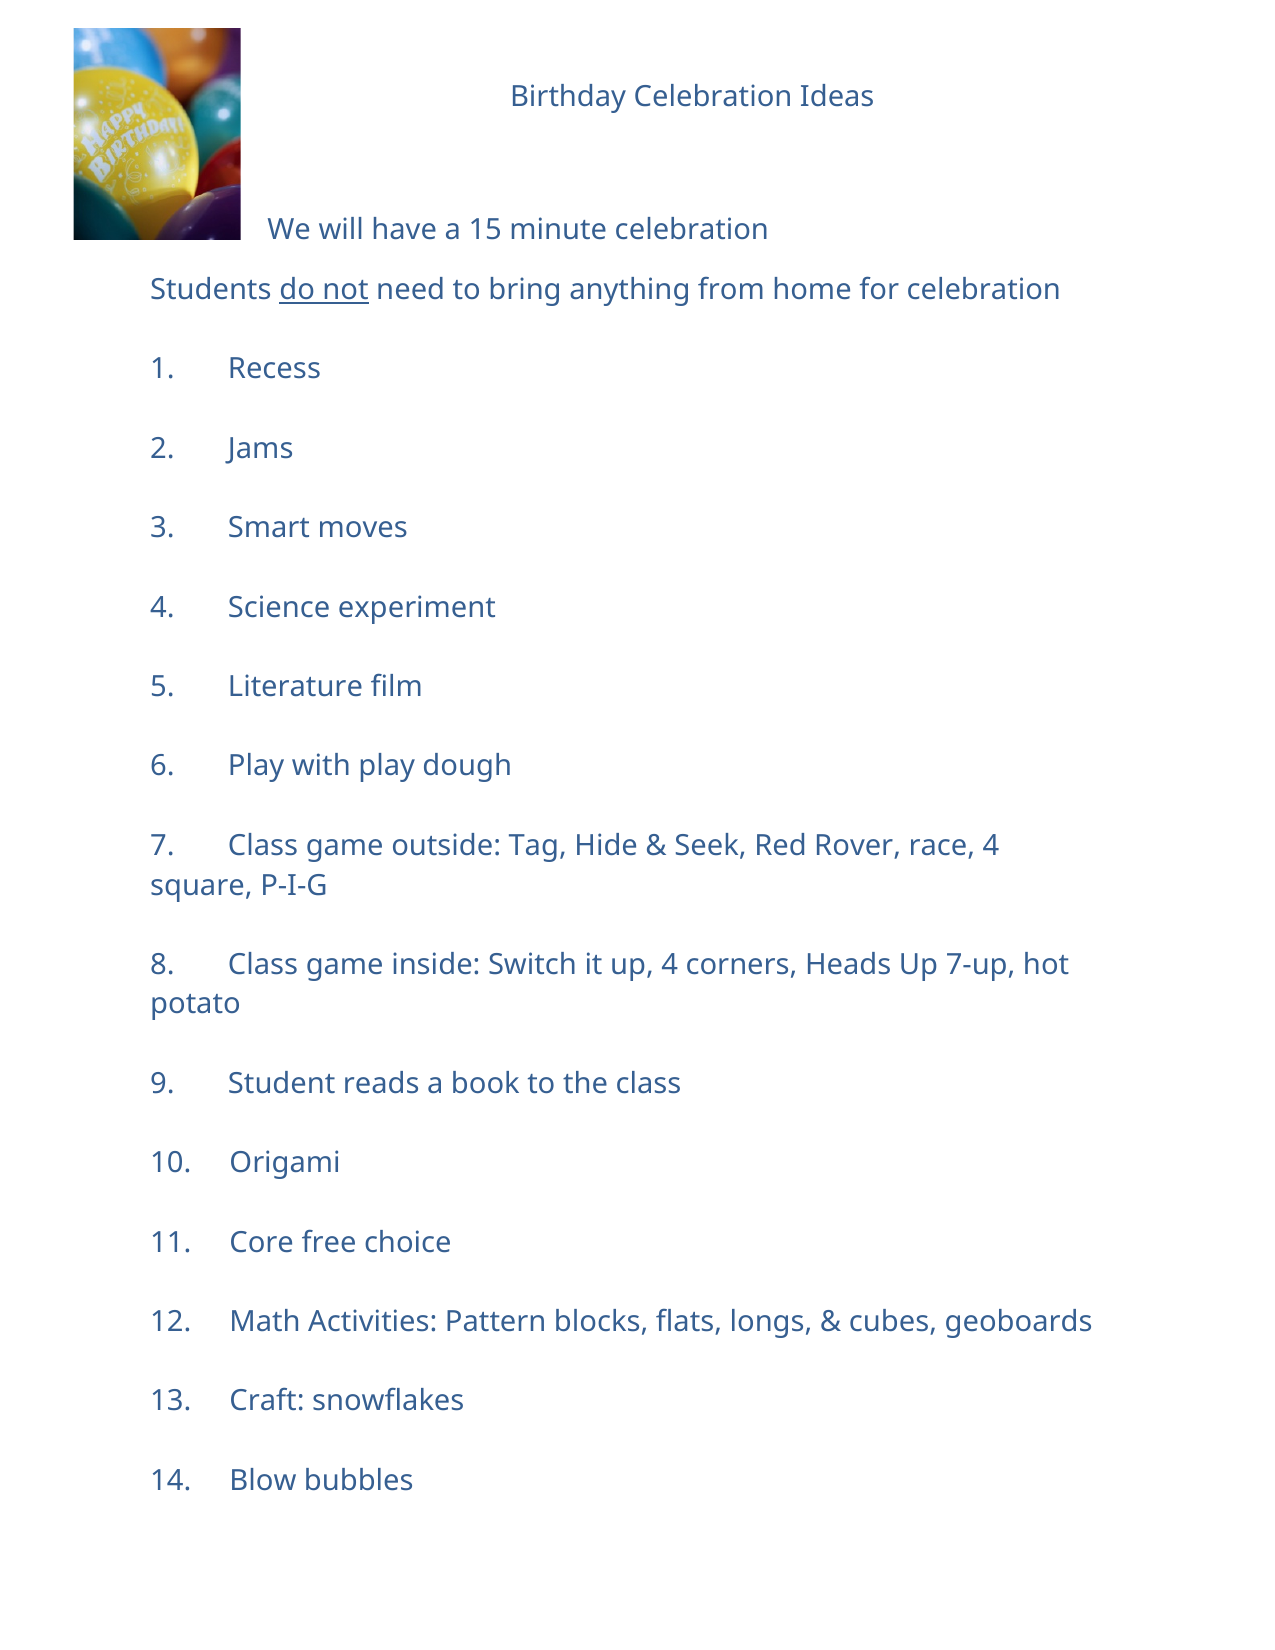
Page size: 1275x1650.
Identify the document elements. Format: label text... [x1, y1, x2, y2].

picture [71, 28, 241, 238]
text Birthday Celebration Ideas [241, 75, 1125, 115]
text We will have a 15 minute celebration [150, 208, 1125, 248]
text Students do not need to bring anything from home for celebration 1. Recess 2. Jams 3. Smart moves 4. Science experiment 5. Literature film 6. Play with play dough 7. Class game outside: Tag, Hide & Seek, Red Rover, race, 4 square, P-I-G 8. Class game inside: Switch it up, 4 corners, Heads Up 7-up, hot potato 9. Student reads a book to the class 10. Origami 11. Core free choice 12. Math Activities: Pattern blocks, flats, longs, & cubes, geoboards 13. Craft: snowflakes 14. Blow bubbles [150, 268, 1125, 1499]
